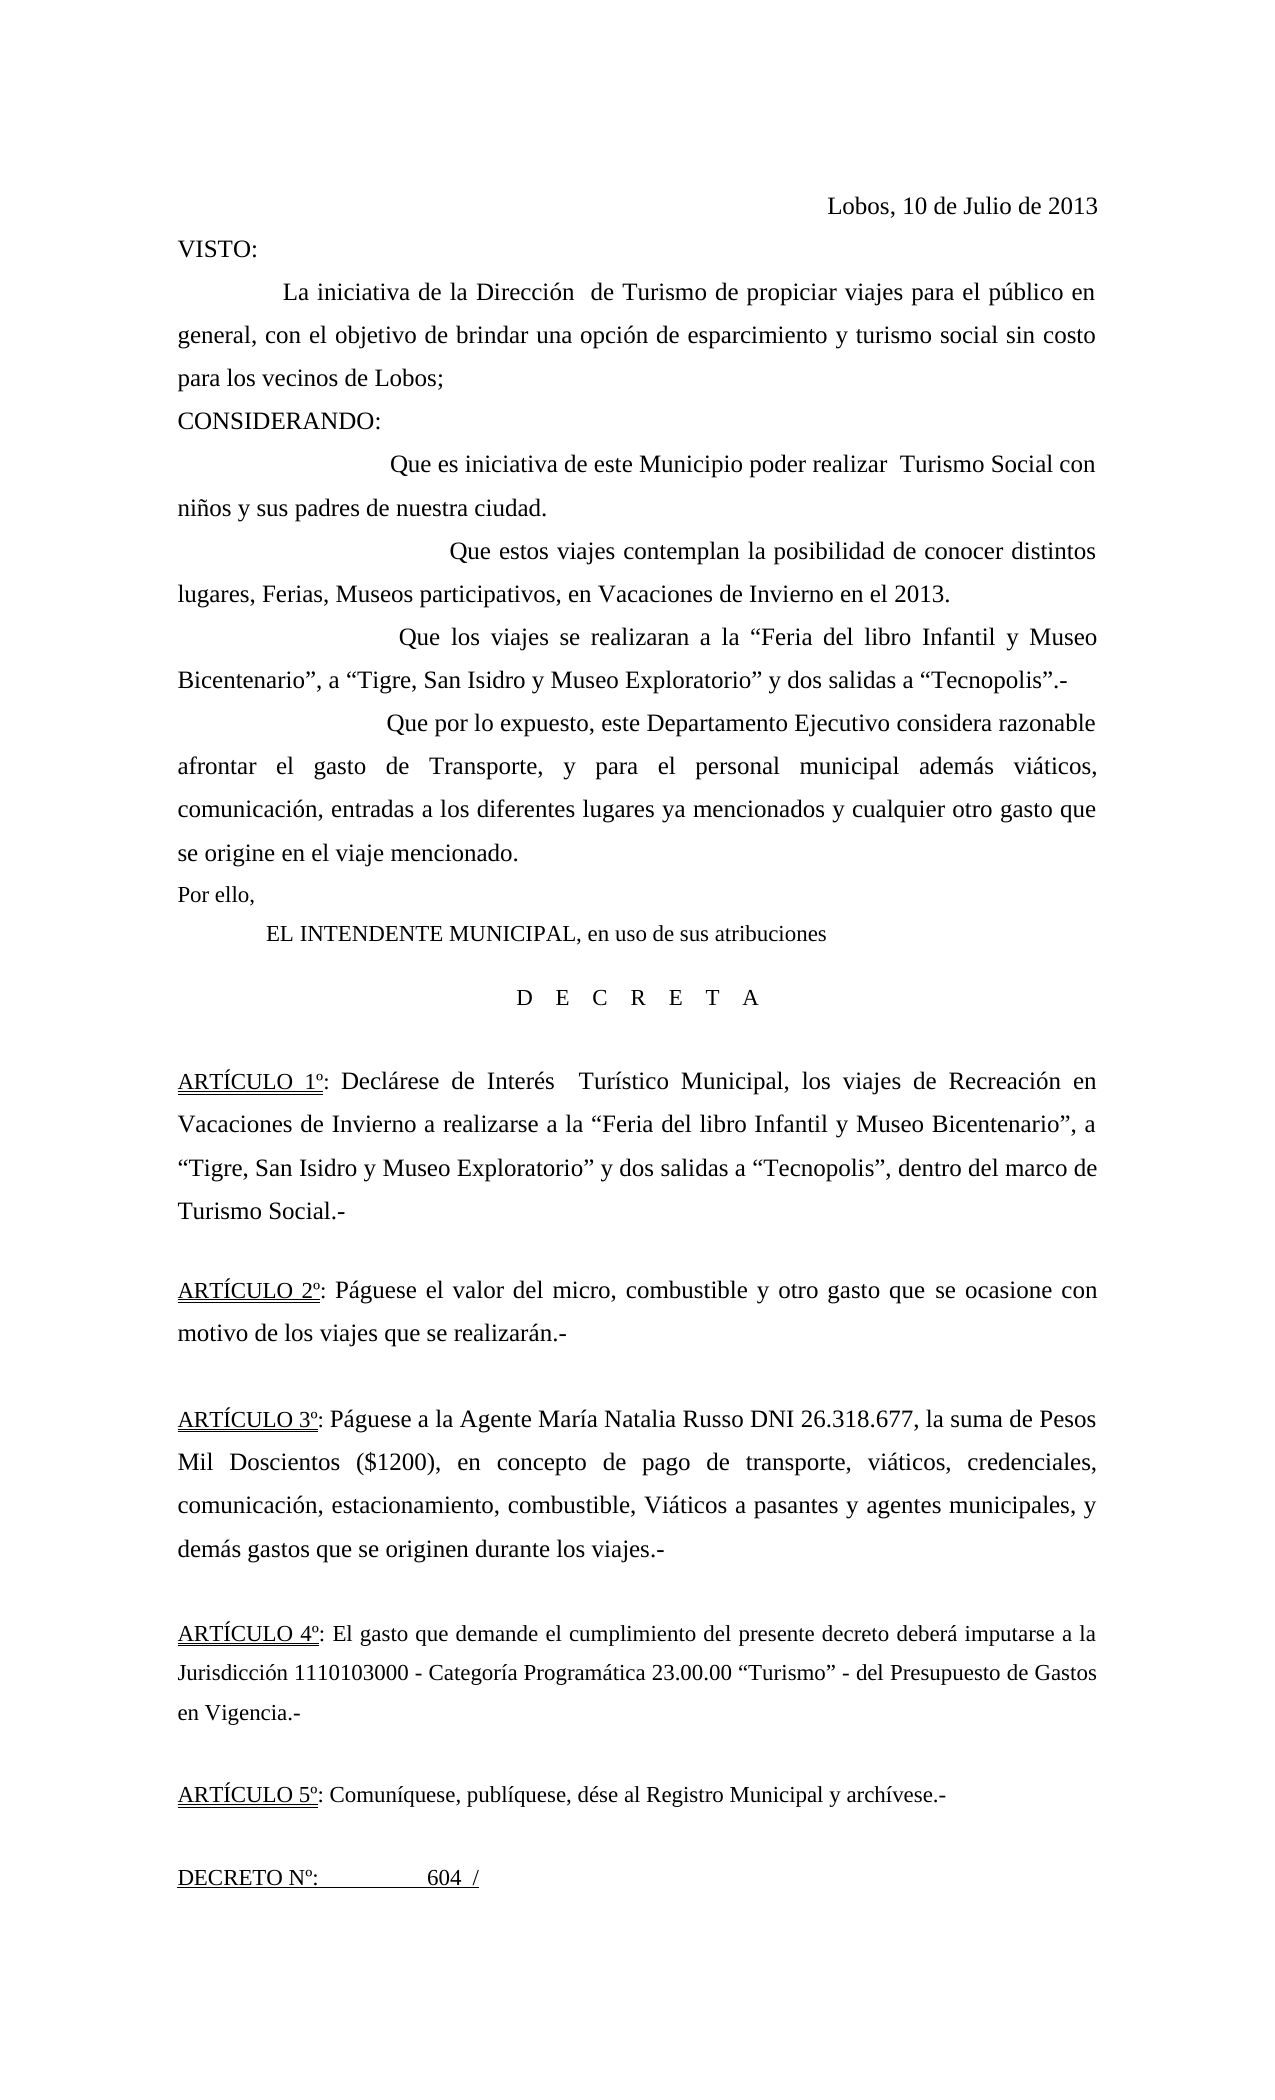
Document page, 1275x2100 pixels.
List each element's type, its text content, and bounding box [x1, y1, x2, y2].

text La iniciativa de de Turismo de propiciar viajes para el público en general, con el objetivo de brindar una opción de esparcimiento y turismo social sin costo para los vecinos de Lobos; [177, 277, 1098, 392]
text DECRETO Nº: 604 / [177, 1864, 1098, 1891]
text Por ello, [177, 881, 1098, 907]
text ARTÍCULO 2º: Páguese el valor del micro, combustible y otro gasto que se ocasione con motivo de los viajes que se realizarán.- [177, 1275, 1098, 1347]
text ARTÍCULO 5º: Comuníquese, publíquese, dése al Registro Municipal y archívese.- [177, 1782, 1098, 1808]
text CONSIDERANDO: [177, 406, 1098, 435]
text Que los viajes se realizaran a la “Feria del libro Infantil y Museo Bicentenario”, a “Tigre, San Isidro y Museo Exploratorio” y dos salidas a “Tecnopolis”.- [177, 622, 1098, 694]
text Que por lo expuesto, este Departamento Ejecutivo considera razonable afrontar el gasto de Transporte, y para el personal municipal además viáticos, comunicación, entradas a los diferentes lugares ya mencionados y cualquier otro gasto que se origine en el viaje mencionado. [177, 708, 1098, 866]
text ARTÍCULO 4º: El gasto que demande el cumplimiento del presente decreto deberá imputarse a 1110103000 - Categoría Programática 23.00.00 “Turismo” - del Presupuesto de Gastos en Vigencia.- [177, 1620, 1098, 1725]
text Que es iniciativa de este Municipio poder realizar Turismo Social con niños y sus padres de nuestra ciudad. [177, 449, 1098, 521]
text D E C R E T A [177, 984, 1098, 1010]
text Que estos viajes contemplan la posibilidad de conocer distintos lugares, Ferias, Museos participativos, en Vacaciones de Invierno en el 2013. [177, 536, 1098, 608]
text EL INTENDENTE MUNICIPAL, en uso de sus atribuciones [177, 920, 1098, 947]
text Lobos, 10 de Julio de 2013 [177, 191, 1098, 219]
text VISTO: [177, 234, 1098, 263]
text ARTÍCULO 3º: Páguese a Natalia Russo DNI 26.318.677, la suma de Pesos Mil Doscientos ($1200), en concepto de pago de transporte, viáticos, credenciales, comunicación, estacionamiento, combustible, Viáticos a pasantes y agentes municipales, y demás gastos que se originen durante los viajes.- [177, 1404, 1098, 1562]
text ARTÍCULO 1º: Declárese de Interés Turístico Municipal, los viajes de Recreación en Vacaciones de Invierno a realizarse a la “Feria del libro Infantil y Museo Bicentenario”, a “Tigre, San Isidro y Museo Exploratorio” y dos salidas a “Tecnopolis”, dentro del marco de Turismo Social.- [177, 1066, 1098, 1224]
